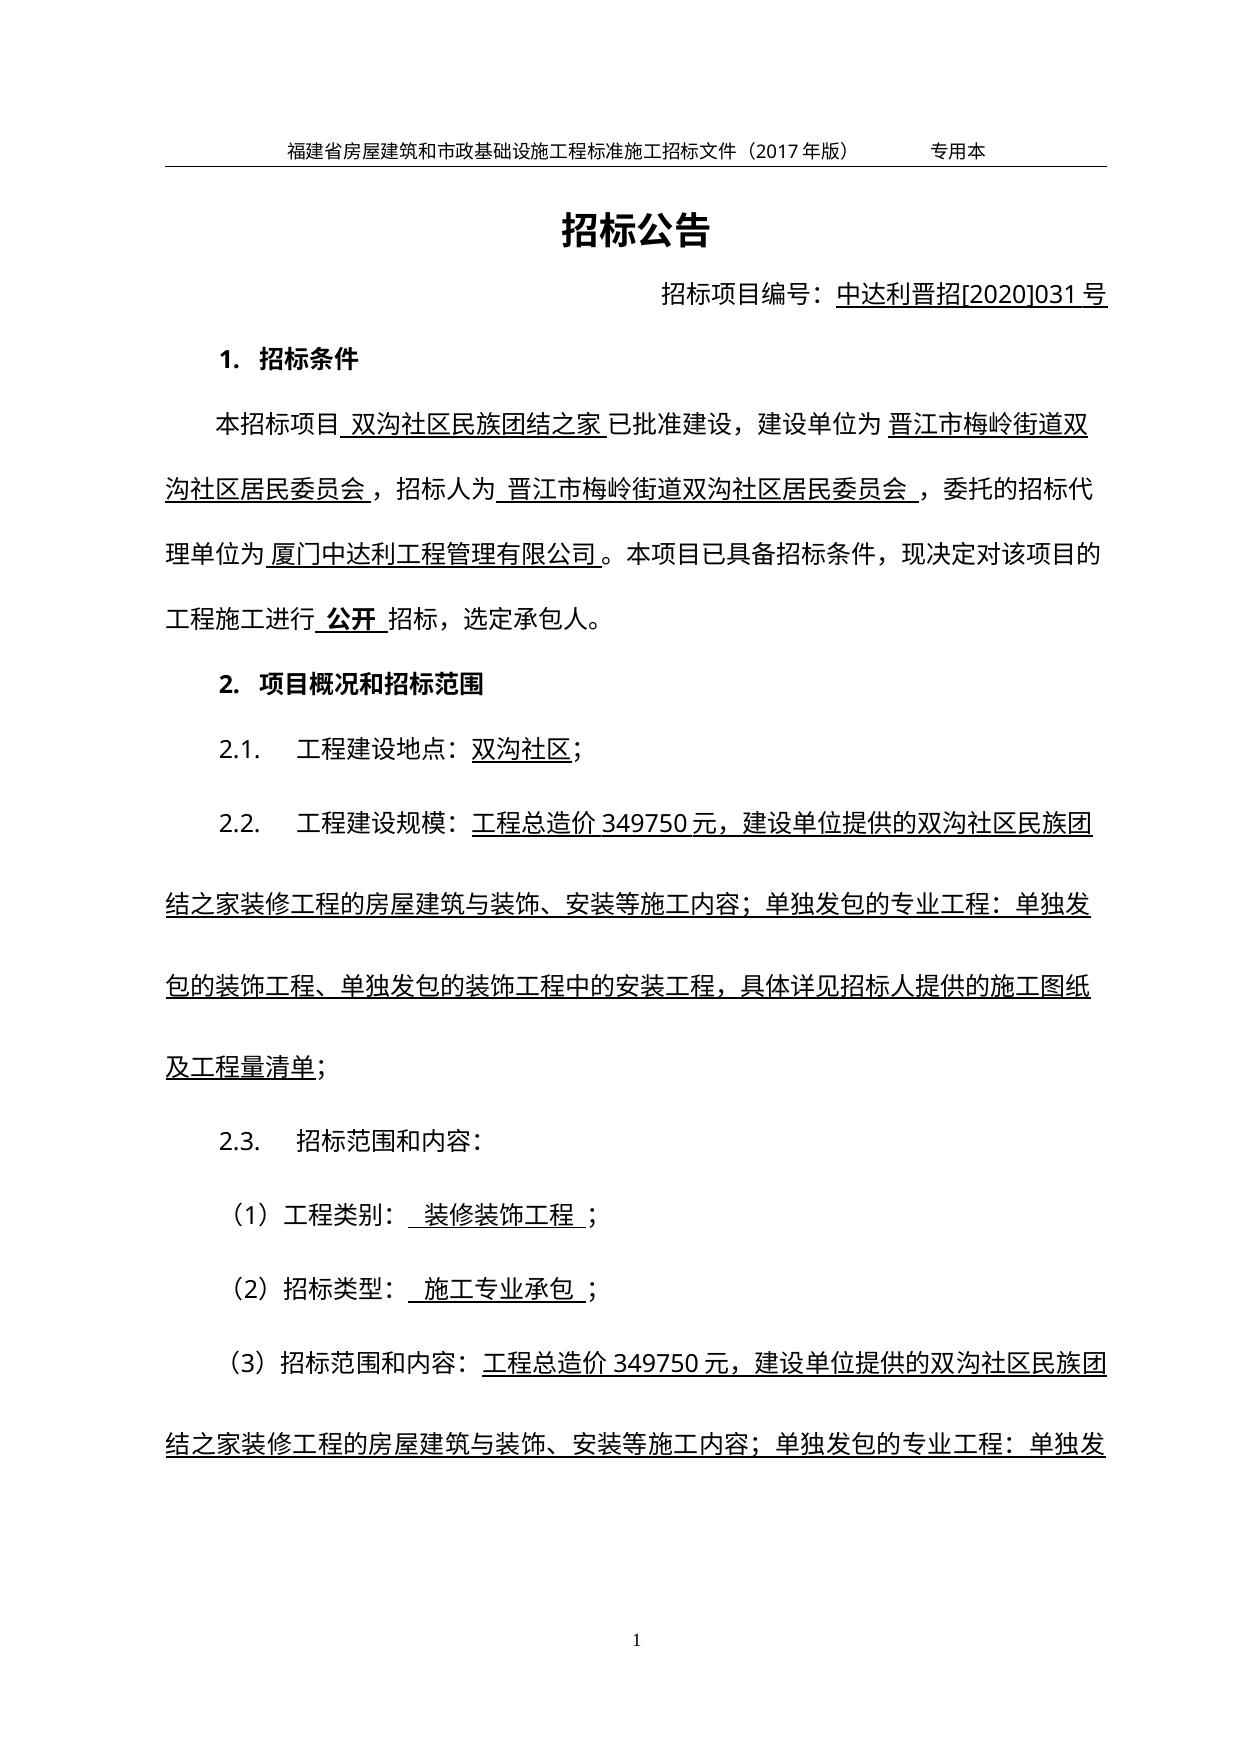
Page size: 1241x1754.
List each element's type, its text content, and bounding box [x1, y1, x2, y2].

text 招标项目编号：中达利晋招[2020]031号 [218, 260, 1107, 325]
text （1）工程类别： 装修装饰工程 ； [218, 1181, 1107, 1246]
list 招标范围和内容： [165, 1107, 1107, 1172]
list 工程建设地点：双沟社区； [165, 715, 1107, 780]
list 招标条件 [165, 325, 1107, 390]
text 招标公告 [165, 195, 1107, 260]
list 项目概况和招标范围 [165, 650, 1107, 715]
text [165, 1329, 1107, 1476]
text 本招标项目 双沟社区民族团结之家 已批准建设，建设单位为 晋江市梅岭街道双沟社区居民委员会 ，招标人为 晋江市梅岭街道双沟社区居民委员会 ，委托的招标代理单位为 厦门中达利工程管理有限公司 。本项目已具备招标条件，现决定对该项目的工程施工进行 公开 招标，选定承包人。 [165, 390, 1107, 650]
text （2）招标类型： 施工专业承包 ； [218, 1255, 1107, 1320]
list 工程建设规模：工程总造价349750元，建设单位提供的双沟社区民族团结之家装修工程的房屋建筑与装饰、安装等施工内容；单独发包的专业工程：单独发包的装饰工程、单独发包的装饰工程中的安装工程，具体详见招标人提供的施工图纸及工程量清单； [165, 789, 1107, 1098]
